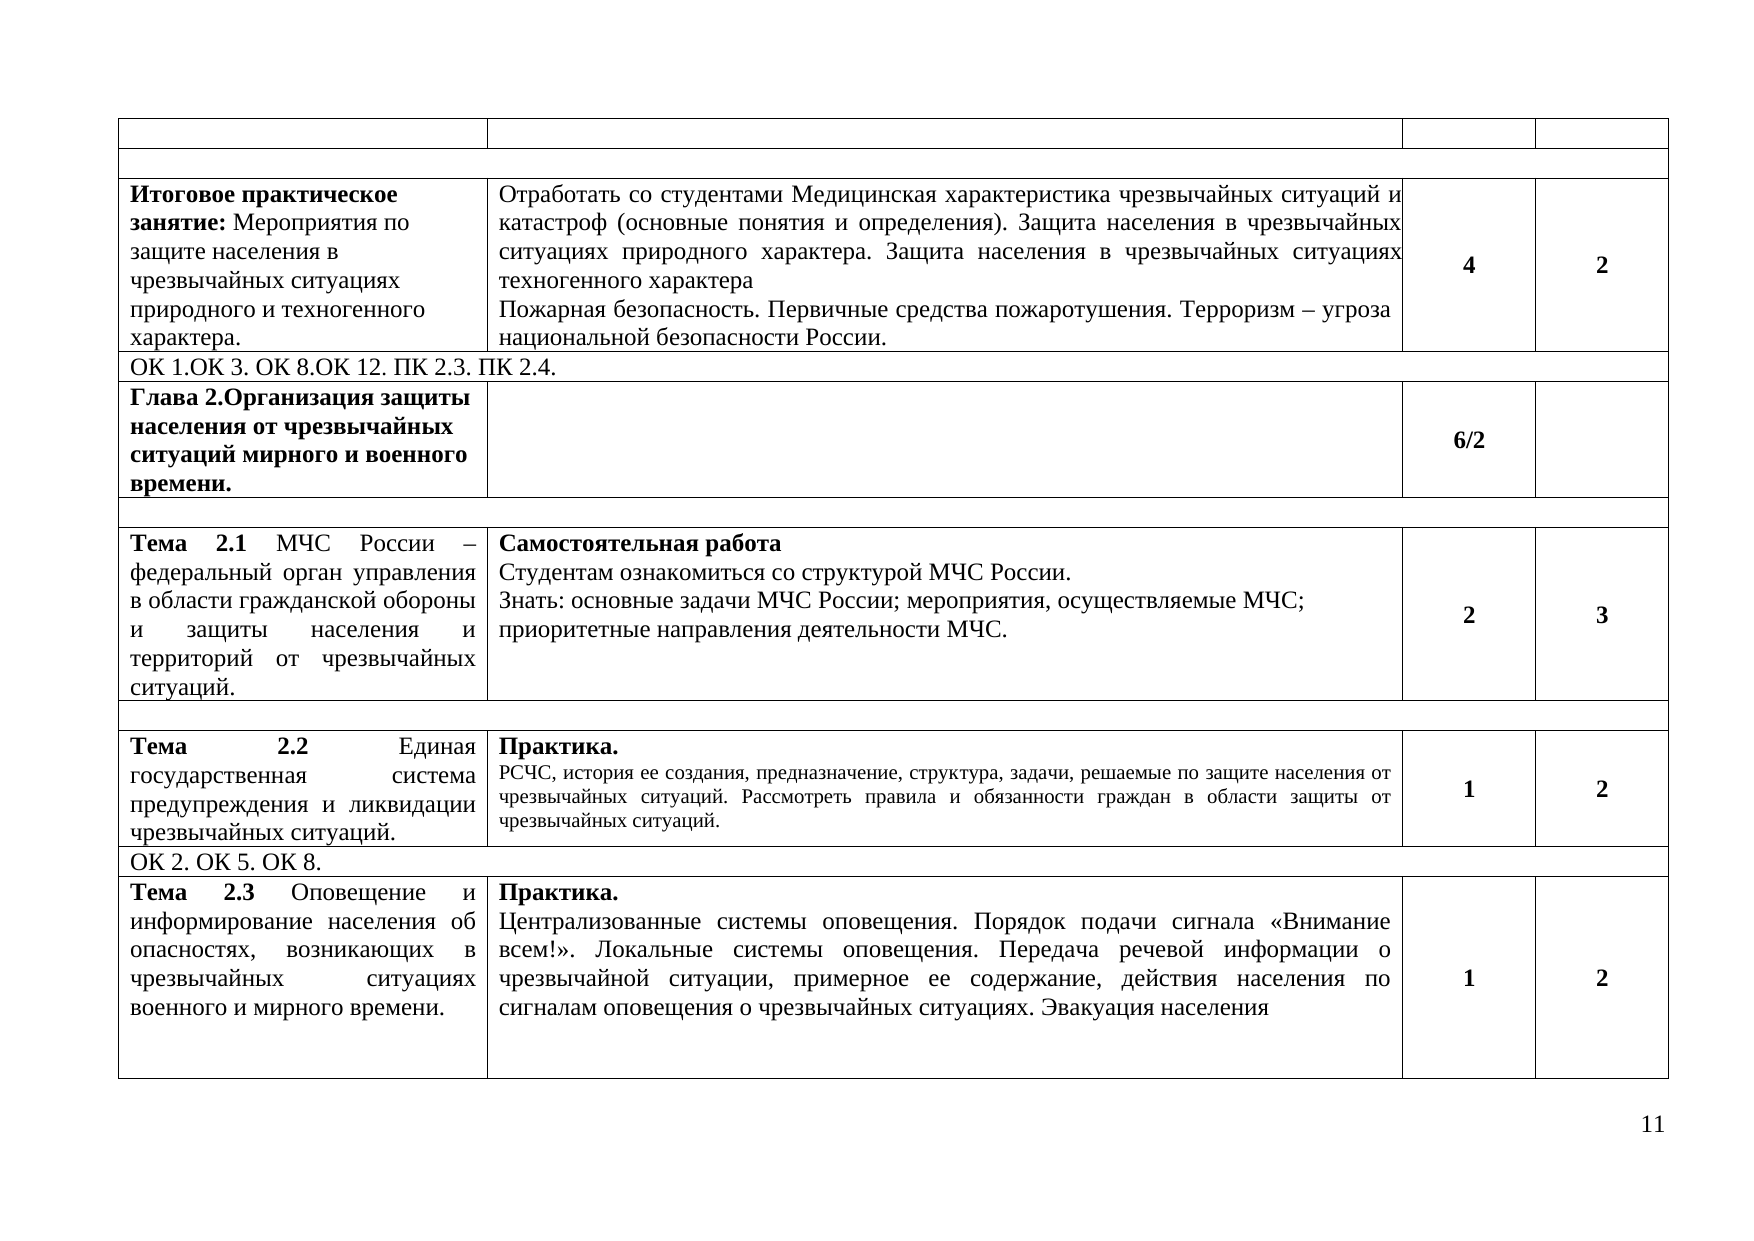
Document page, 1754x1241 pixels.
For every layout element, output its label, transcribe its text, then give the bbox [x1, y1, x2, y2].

table_cell ОК 1.ОК 3. ОК 8.ОК 12. ПК 2.3. ПК 2.4. [119, 352, 1668, 381]
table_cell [119, 119, 487, 148]
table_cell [488, 119, 1402, 148]
table_cell [119, 498, 1668, 527]
table_cell 4 [1403, 119, 1535, 148]
table_cell Отработать со студентами Медицинская характеристика чрезвычайных ситуаций и катастроф (основные понятия и определения). Защита населения в чрезвычайных ситуациях природного характера. Защита населения в чрезвычайных ситуациях техногенного характера Пожарная безопасность. Первичные средства пожаротушения. Терроризм – угроза национальной безопасности России. [488, 179, 1402, 351]
table_cell 2 [1536, 877, 1668, 1078]
table_cell 2 [1536, 179, 1668, 351]
table_cell [1536, 382, 1668, 497]
table_cell 6/2 [1403, 382, 1535, 497]
table_cell Самостоятельная работа Студентам ознакомиться со структурой МЧС России. Знать: основные задачи МЧС России; мероприятия, осуществляемые МЧС; приоритетные направления деятельности МЧС. [488, 528, 1402, 700]
table_cell 1 [1403, 877, 1535, 1078]
table_cell 2 [1536, 731, 1668, 846]
table_cell Тема 2.2 Единая государственная система предупреждения и ликвидации чрезвычайных ситуаций. [119, 731, 487, 846]
table_cell 2 [1403, 528, 1535, 700]
table_cell ОК 2. ОК 5. ОК 8. [119, 847, 1668, 876]
table_cell Тема 2.1 МЧС России – федеральный орган управления в области гражданской обороны и защиты населения и территорий от чрезвычайных ситуаций. [119, 528, 487, 700]
table_cell [119, 149, 1668, 178]
table_cell [119, 701, 1668, 730]
table_cell 3 [1536, 119, 1668, 148]
table_cell 1 [1403, 731, 1535, 846]
table_cell Практика. Централизованные системы оповещения. Порядок подачи сигнала «Внимание всем!». Локальные системы оповещения. Передача речевой информации о чрезвычайной ситуации, примерное ее содержание, действия населения по сигналам оповещения о чрезвычайных ситуациях. Эвакуация населения [488, 877, 1402, 1078]
table_cell Тема 2.3 Оповещение и информирование населения об опасностях, возникающих в чрезвычайных ситуациях военного и мирного времени. [119, 877, 487, 1078]
table_cell Практика. РСЧС, история ее создания, предназначение, структура, задачи, решаемые по защите населения от чрезвычайных ситуаций. Рассмотреть правила и обязанности граждан в области защиты от чрезвычайных ситуаций. [488, 731, 1402, 846]
table_cell [488, 382, 1402, 497]
table_cell 4 [1403, 179, 1535, 351]
table_cell Итоговое практическое занятие: Мероприятия по защите населения в чрезвычайных ситуациях природного и техногенного характера. [119, 179, 487, 351]
table_cell 3 [1536, 528, 1668, 700]
table_cell Глава 2.Организация защиты населения от чрезвычайных ситуаций мирного и военного времени. [119, 382, 487, 497]
